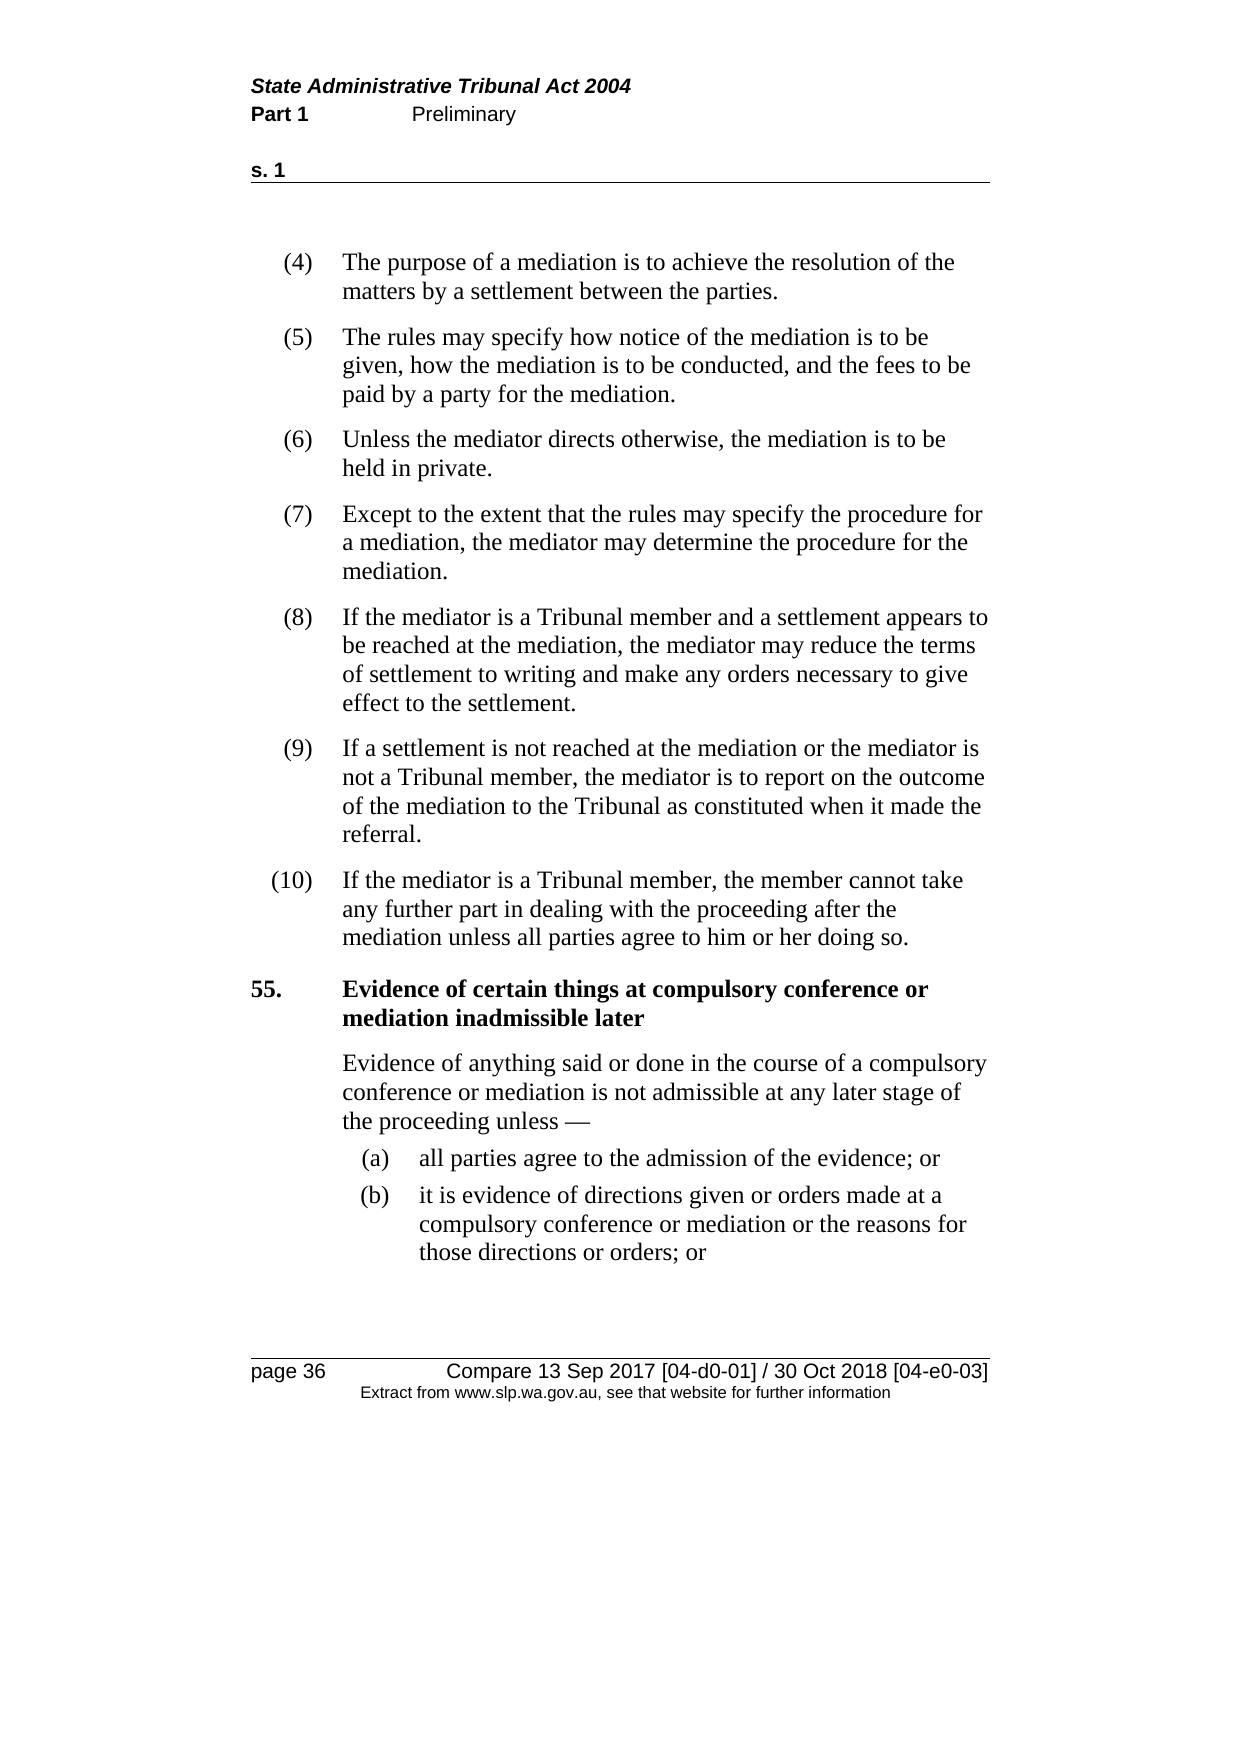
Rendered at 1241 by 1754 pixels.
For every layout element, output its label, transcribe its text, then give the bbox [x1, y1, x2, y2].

subtitle 55. Evidence of certain things at compulsory conference or mediation inadmissible later [251, 974, 990, 1032]
text (5) The rules may specify how notice of the mediation is to be given, how the mediation is to be conducted, and the fees to be paid by a party for the mediation. [251, 322, 990, 408]
text Evidence of anything said or done in the course of a compulsory conference or mediation is not admissible at any later stage of the proceeding unless — [251, 1048, 990, 1134]
text (4) The purpose of a mediation is to achieve the resolution of the matters by a settlement between the parties. [251, 247, 990, 305]
text (b) it is evidence of directions given or orders made at a compulsory conference or mediation or the reasons for those directions or orders; or [251, 1180, 990, 1266]
text (10) If the mediator is a Tribunal member, the member cannot take any further part in dealing with the proceeding after the mediation unless all parties agree to him or her doing so. [251, 865, 990, 951]
text (6) Unless the mediator directs otherwise, the mediation is to be held in private. [251, 424, 990, 482]
text (8) If the mediator is a Tribunal member and a settlement appears to be reached at the mediation, the mediator may reduce the terms of settlement to writing and make any orders necessary to give effect to the settlement. [251, 602, 990, 717]
text (9) If a settlement is not reached at the mediation or the mediator is not a Tribunal member, the mediator is to report on the outcome of the mediation to the Tribunal as constituted when it made the referral. [251, 733, 990, 848]
text (7) Except to the extent that the rules may specify the procedure for a mediation, the mediator may determine the procedure for the mediation. [251, 499, 990, 585]
text (a) all parties agree to the admission of the evidence; or [251, 1143, 990, 1172]
